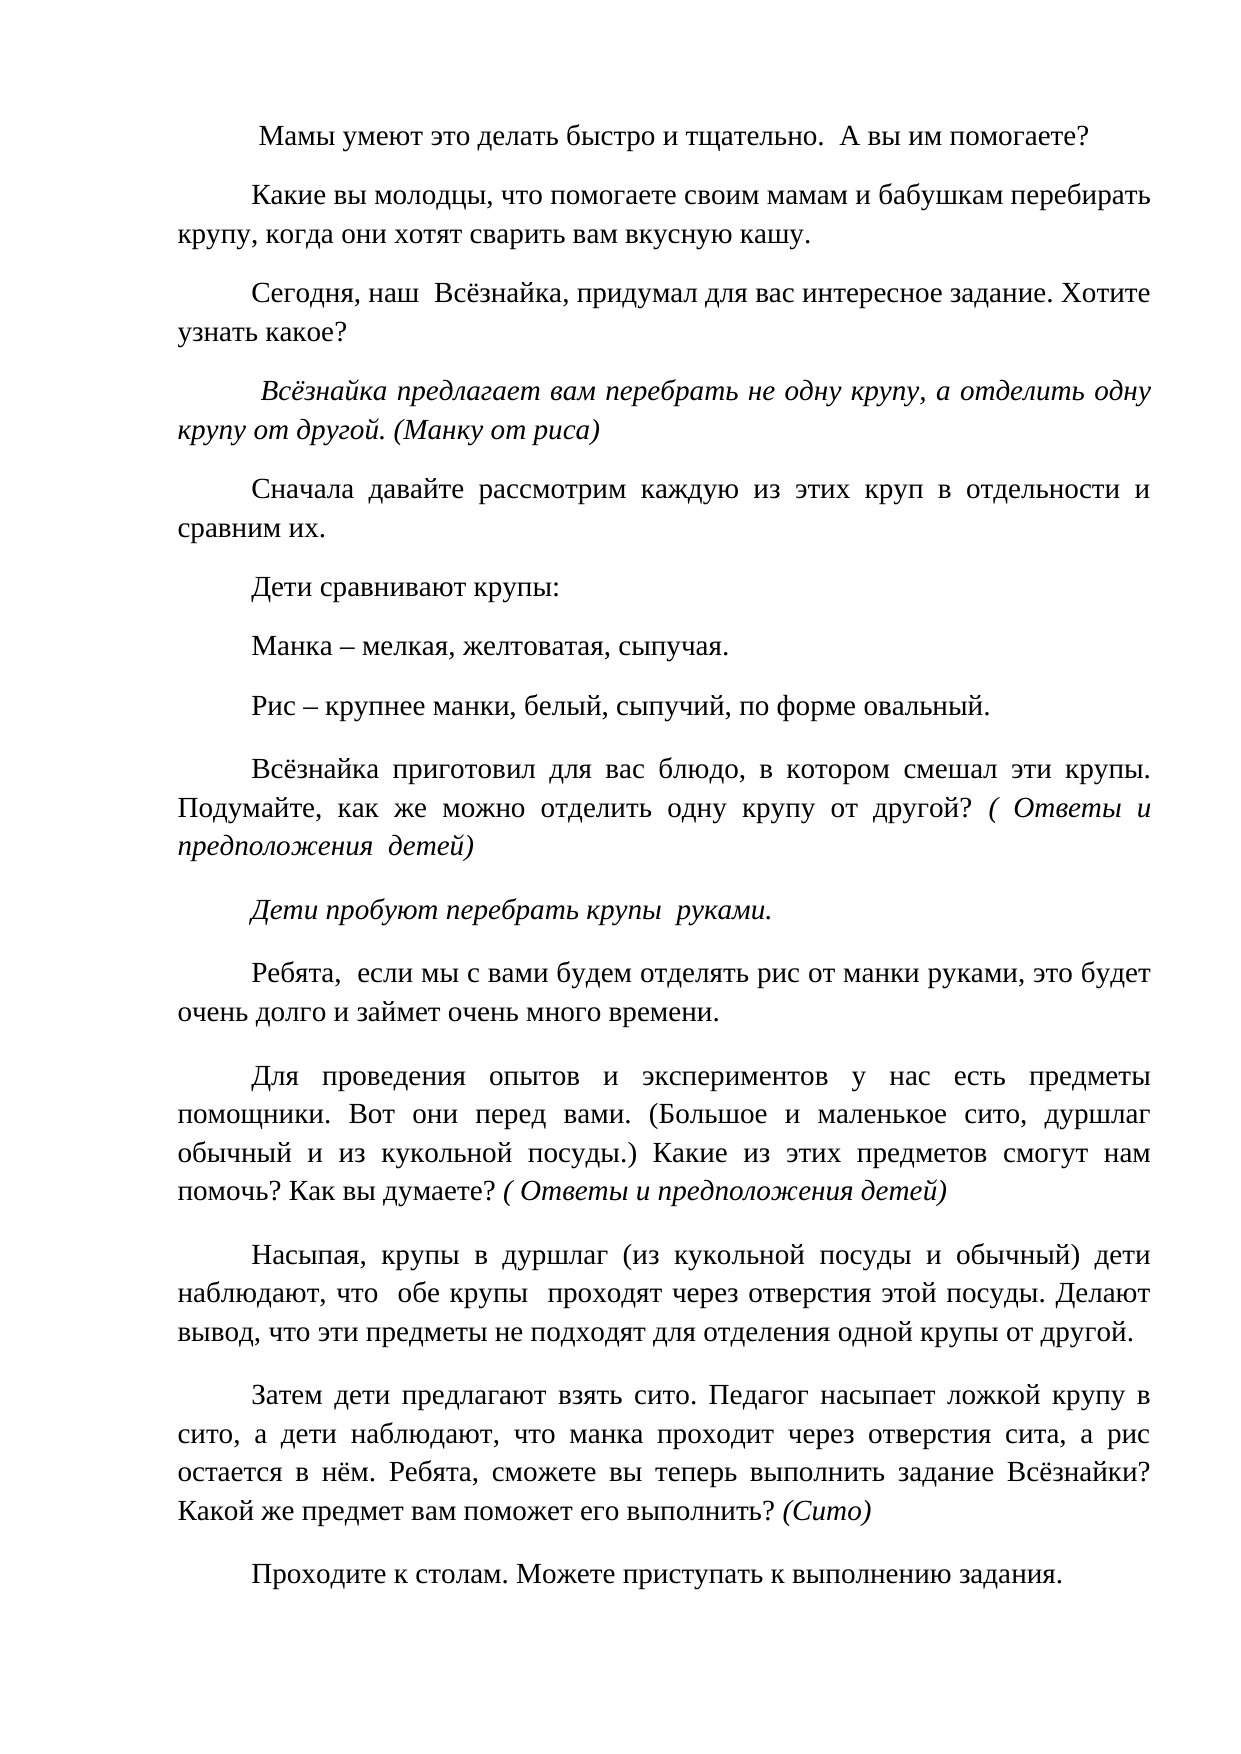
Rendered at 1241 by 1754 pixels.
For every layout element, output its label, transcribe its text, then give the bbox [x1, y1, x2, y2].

text Манка – мелкая, желтоватая, сыпучая. [177, 628, 1152, 662]
text Сегодня, наш Всёзнайка, придумал для вас интересное задание. Хотите узнать какое? [177, 275, 1152, 347]
text Дети пробуют перебрать крупы руками. [177, 892, 1152, 926]
text Сначала давайте рассмотрим каждую из этих круп в отдельности и сравним их. [177, 471, 1152, 543]
text Ребята, если мы с вами будем отделять рис от манки руками, это будет очень долго и займет очень много времени. [177, 956, 1152, 1028]
text Мамы умеют это делать быстро и тщательно. А вы им помогаете? [177, 118, 1152, 152]
text Проходите к столам. Можете приступать к выполнению задания. [177, 1557, 1152, 1590]
text Насыпая, крупы в дуршлаг (из кукольной посуды и обычный) дети наблюдают, что обе крупы проходят через отверстия этой посуды. Делают вывод, что эти предметы не подходят для отделения одной крупы от другой. [177, 1237, 1152, 1347]
text Всёзнайка предлагает вам перебрать не одну крупу, а отделить одну крупу от другой. (Манку от риса) [177, 373, 1152, 445]
text Какие вы молодцы, что помогаете своим мамам и бабушкам перебирать крупу, когда они хотят сварить вам вкусную кашу. [177, 177, 1152, 249]
text Дети сравнивают крупы: [177, 569, 1152, 603]
text Всёзнайка приготовил для вас блюдо, в котором смешал эти крупы. Подумайте, как же можно отделить одну крупу от другой? ( Ответы и предположения детей) [177, 751, 1152, 862]
text Затем дети предлагают взять сито. Педагог насыпает ложкой крупу в сито, а дети наблюдают, что манка проходит через отверстия сита, а рис остается в нём. Ребята, сможете вы теперь выполнить задание Всёзнайки? Какой же предмет вам поможет его выполнить? (Сито) [177, 1377, 1152, 1527]
text Рис – крупнее манки, белый, сыпучий, по форме овальный. [177, 688, 1152, 721]
text Для проведения опытов и экспериментов у нас есть предметы помощники. Вот они перед вами. (Большое и маленькое сито, дуршлаг обычный и из кукольной посуды.) Какие из этих предметов смогут нам помочь? Как вы думаете? ( Ответы и предположения детей) [177, 1058, 1152, 1207]
